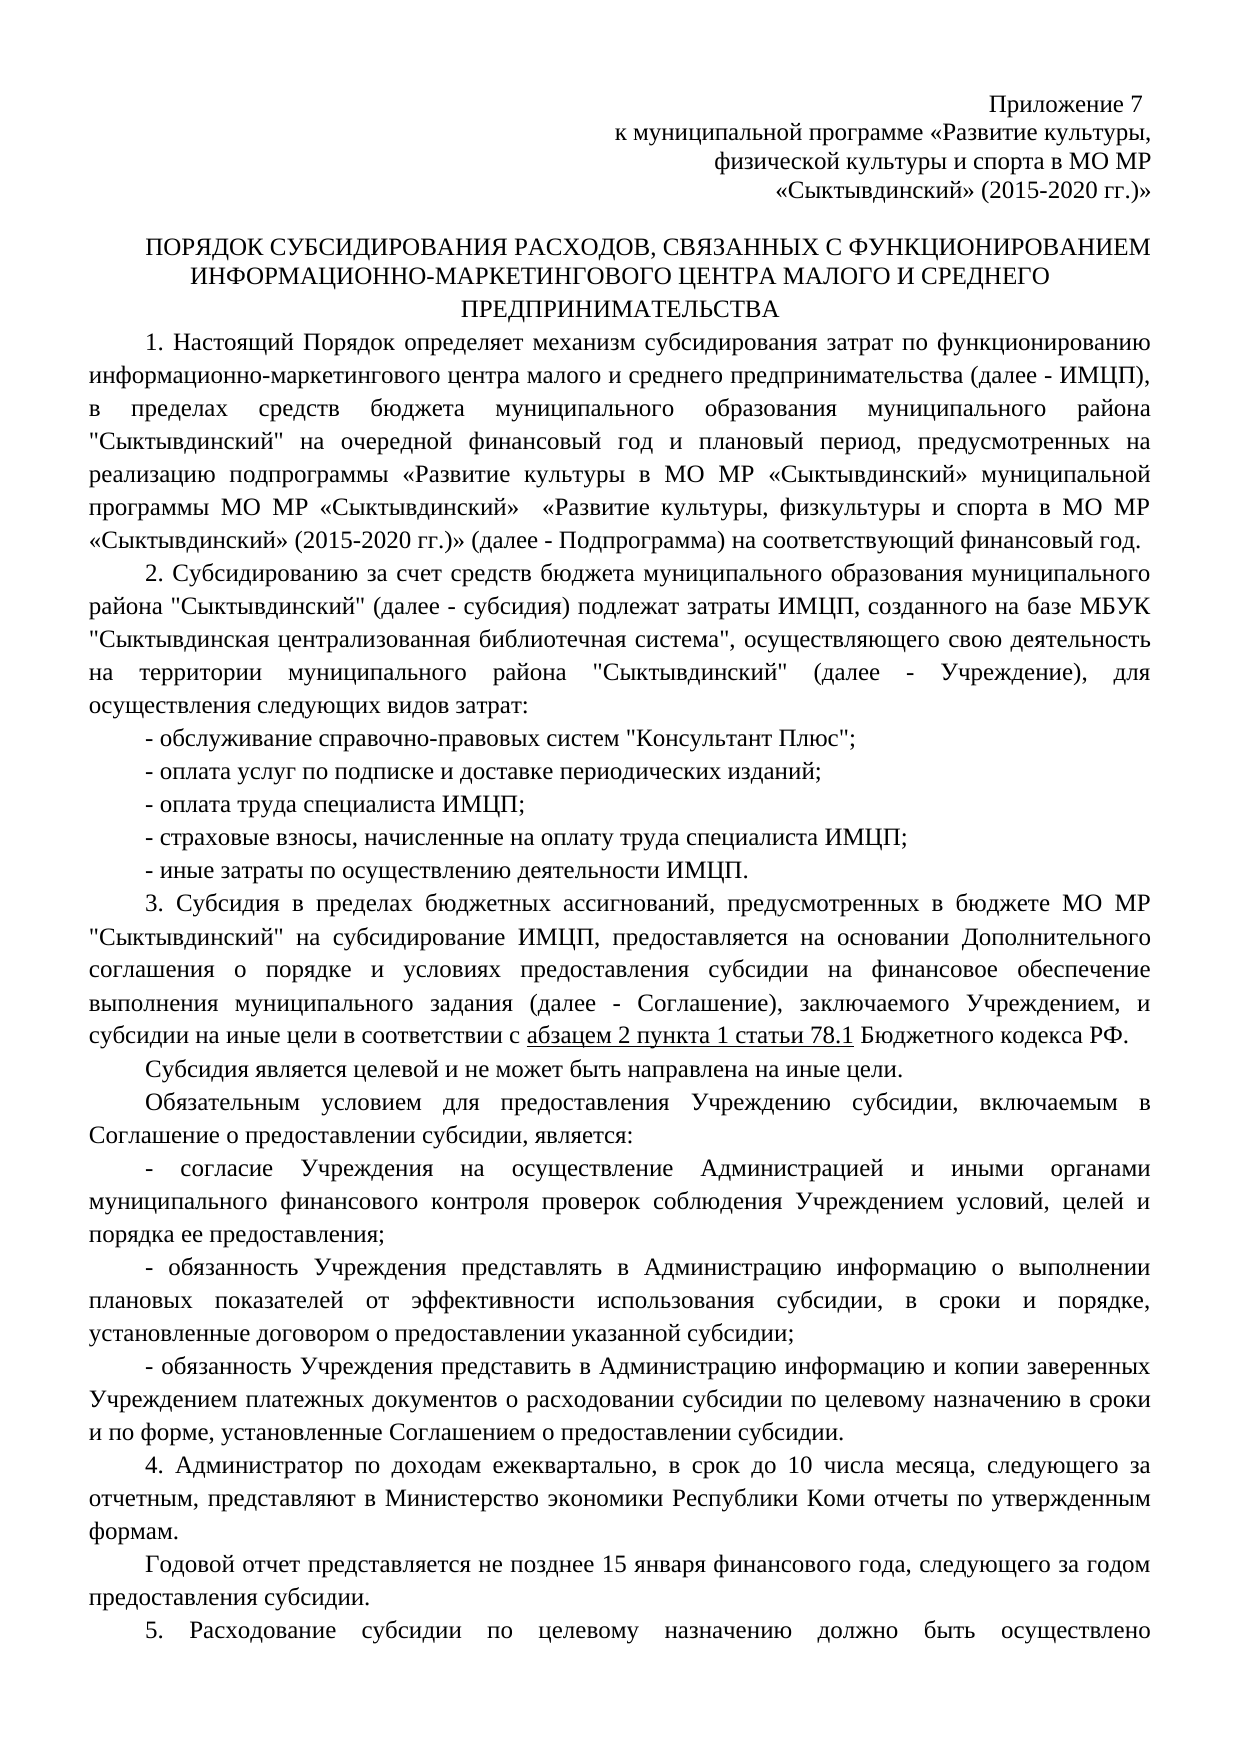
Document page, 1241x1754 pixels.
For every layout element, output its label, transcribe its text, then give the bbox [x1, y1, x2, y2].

title к муниципальной программе «Развитие культуры, [89, 117, 1152, 146]
title физической культуры и спорта в МО МР «Сыктывдинский» (2015-2020 гг.)» [89, 146, 1152, 204]
text ИНФОРМАЦИОННО-МАРКЕТИНГОВОГО ЦЕНТРА МАЛОГО И СРЕДНЕГО [89, 261, 1152, 290]
text Субсидия является целевой и не может быть направлена на иные цели. [89, 1054, 1152, 1082]
text - согласие Учреждения на осуществление Администрацией и иными органами муниципального финансового контроля проверок соблюдения Учреждением условий, целей и порядка ее предоставления; [89, 1153, 1152, 1247]
text 3. Субсидия в пределах бюджетных ассигнований, предусмотренных в бюджете МО МР "Сыктывдинский" на субсидирование ИМЦП, предоставляется на основании Дополнительного соглашения о порядке и условиях предоставления субсидии на финансовое обеспечение выполнения муниципального задания (далее - Соглашение), заключаемого Учреждением, и субсидии на иные цели в соответствии с абзацем 2 пункта 1 статьи 78.1 Бюджетного кодекса РФ. [89, 888, 1152, 1049]
text - страховые взносы, начисленные на оплату труда специалиста ИМЦП; [89, 822, 1152, 851]
text 4. Администратор по доходам ежеквартально, в срок до 10 числа месяца, следующего за отчетным, представляют в Министерство экономики Республики Коми отчеты по утвержденным формам. [89, 1450, 1152, 1545]
title Приложение 7 [89, 89, 1152, 117]
text - обслуживание справочно-правовых систем "Консультант Плюс"; [89, 723, 1152, 752]
text - обязанность Учреждения представлять в Администрацию информацию о выполнении плановых показателей от эффективности использования субсидии, в сроки и порядке, установленные договором о предоставлении указанной субсидии; [89, 1252, 1152, 1347]
text ПРЕДПРИНИМАТЕЛЬСТВА [89, 294, 1152, 323]
text Годовой отчет представляется не позднее 15 января финансового года, следующего за годом предоставления субсидии. [89, 1549, 1152, 1611]
text - иные затраты по осуществлению деятельности ИМЦП. [89, 856, 1152, 884]
text 2. Субсидированию за счет средств бюджета муниципального образования муниципального района "Сыктывдинский" (далее - субсидия) подлежат затраты ИМЦП, созданного на базе МБУК "Сыктывдинская централизованная библиотечная система", осуществляющего свою деятельность на территории муниципального района "Сыктывдинский" (далее - Учреждение), для осуществления следующих видов затрат: [89, 558, 1152, 719]
text - оплата услуг по подписке и доставке периодических изданий; [89, 756, 1152, 785]
text - оплата труда специалиста ИМЦП; [89, 789, 1152, 818]
title ПОРЯДОК СУБСИДИРОВАНИЯ РАСХОДОВ, СВЯЗАННЫХ С ФУНКЦИОНИРОВАНИЕМ [89, 232, 1152, 261]
text - обязанность Учреждения представить в Администрацию информацию и копии заверенных Учреждением платежных документов о расходовании субсидии по целевому назначению в сроки и по форме, установленные Соглашением о предоставлении субсидии. [89, 1351, 1152, 1446]
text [89, 1615, 1152, 1644]
text Обязательным условием для предоставления Учреждению субсидии, включаемым в Соглашение о предоставлении субсидии, является: [89, 1087, 1152, 1148]
text 1. Настоящий Порядок определяет механизм субсидирования затрат по функционированию информационно-маркетингового центра малого и среднего предпринимательства (далее - ИМЦП), в пределах средств бюджета муниципального образования муниципального района "Сыктывдинский" на очередной финансовый год и плановый период, предусмотренных на реализацию подпрограммы «Развитие культуры в МО МР «Сыктывдинский» муниципальной программы МО МР «Сыктывдинский» «Развитие культуры, физкультуры и спорта в МО МР «Сыктывдинский» (2015-2020 гг.)» (далее - Подпрограмма) на соответствующий финансовый год. [89, 327, 1152, 554]
